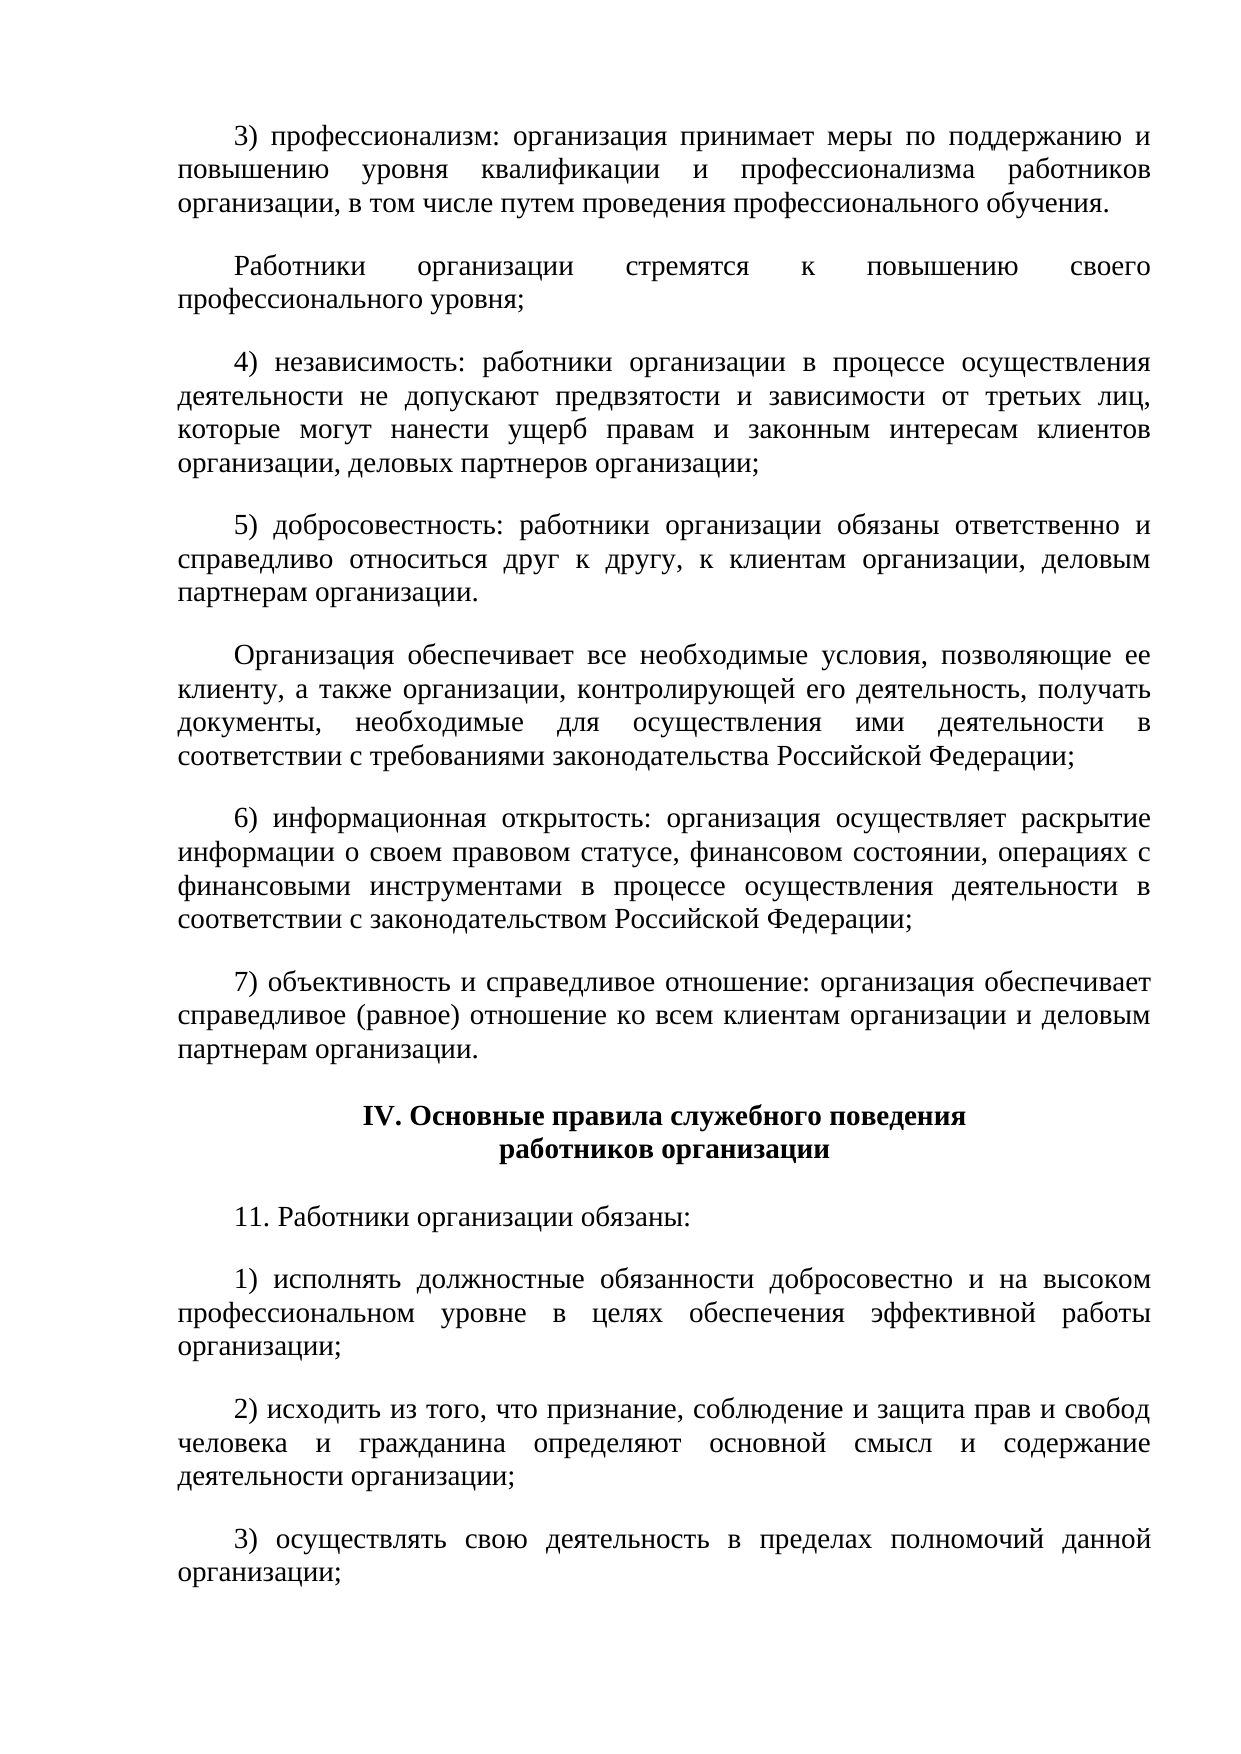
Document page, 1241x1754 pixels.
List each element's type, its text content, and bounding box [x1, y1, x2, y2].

text 5) добросовестность: работники организации обязаны ответственно и справедливо относиться друг к другу, к клиентам организации, деловым партнерам организации. [177, 507, 1152, 608]
text 3) профессионализм: организация принимает меры по поддержанию и повышению уровня квалификации и профессионализма работников организации, в том числе путем проведения профессионального обучения. [177, 118, 1152, 219]
text 2) исходить из того, что признание, соблюдение и защита прав и свобод человека и гражданина определяют основной смысл и содержание деятельности организации; [177, 1391, 1152, 1492]
text 3) осуществлять свою деятельность в пределах полномочий данной организации; [177, 1521, 1152, 1588]
text Работники организации стремятся к повышению своего профессионального уровня; [177, 248, 1152, 315]
text 4) независимость: работники организации в процессе осуществления деятельности не допускают предвзятости и зависимости от третьих лиц, которые могут нанести ущерб правам и законным интересам клиентов организации, деловых партнеров организации; [177, 344, 1152, 478]
text 1) исполнять должностные обязанности добросовестно и на высоком профессиональном уровне в целях обеспечения эффективной работы организации; [177, 1261, 1152, 1362]
title работников организации [177, 1132, 1152, 1165]
text 11. Работники организации обязаны: [177, 1199, 1152, 1232]
text Организация обеспечивает все необходимые условия, позволяющие ее клиенту, а также организации, контролирующей его деятельность, получать документы, необходимые для осуществления ими деятельности в соответствии с требованиями законодательства Российской Федерации; [177, 637, 1152, 771]
text 6) информационная открытость: организация осуществляет раскрытие информации о своем правовом статусе, финансовом состоянии, операциях с финансовыми инструментами в процессе осуществления деятельности в соответствии с законодательством Российской Федерации; [177, 801, 1152, 935]
text 7) объективность и справедливое отношение: организация обеспечивает справедливое (равное) отношение ко всем клиентам организации и деловым партнерам организации. [177, 964, 1152, 1064]
title IV. Основные правила служебного поведения [177, 1098, 1152, 1132]
